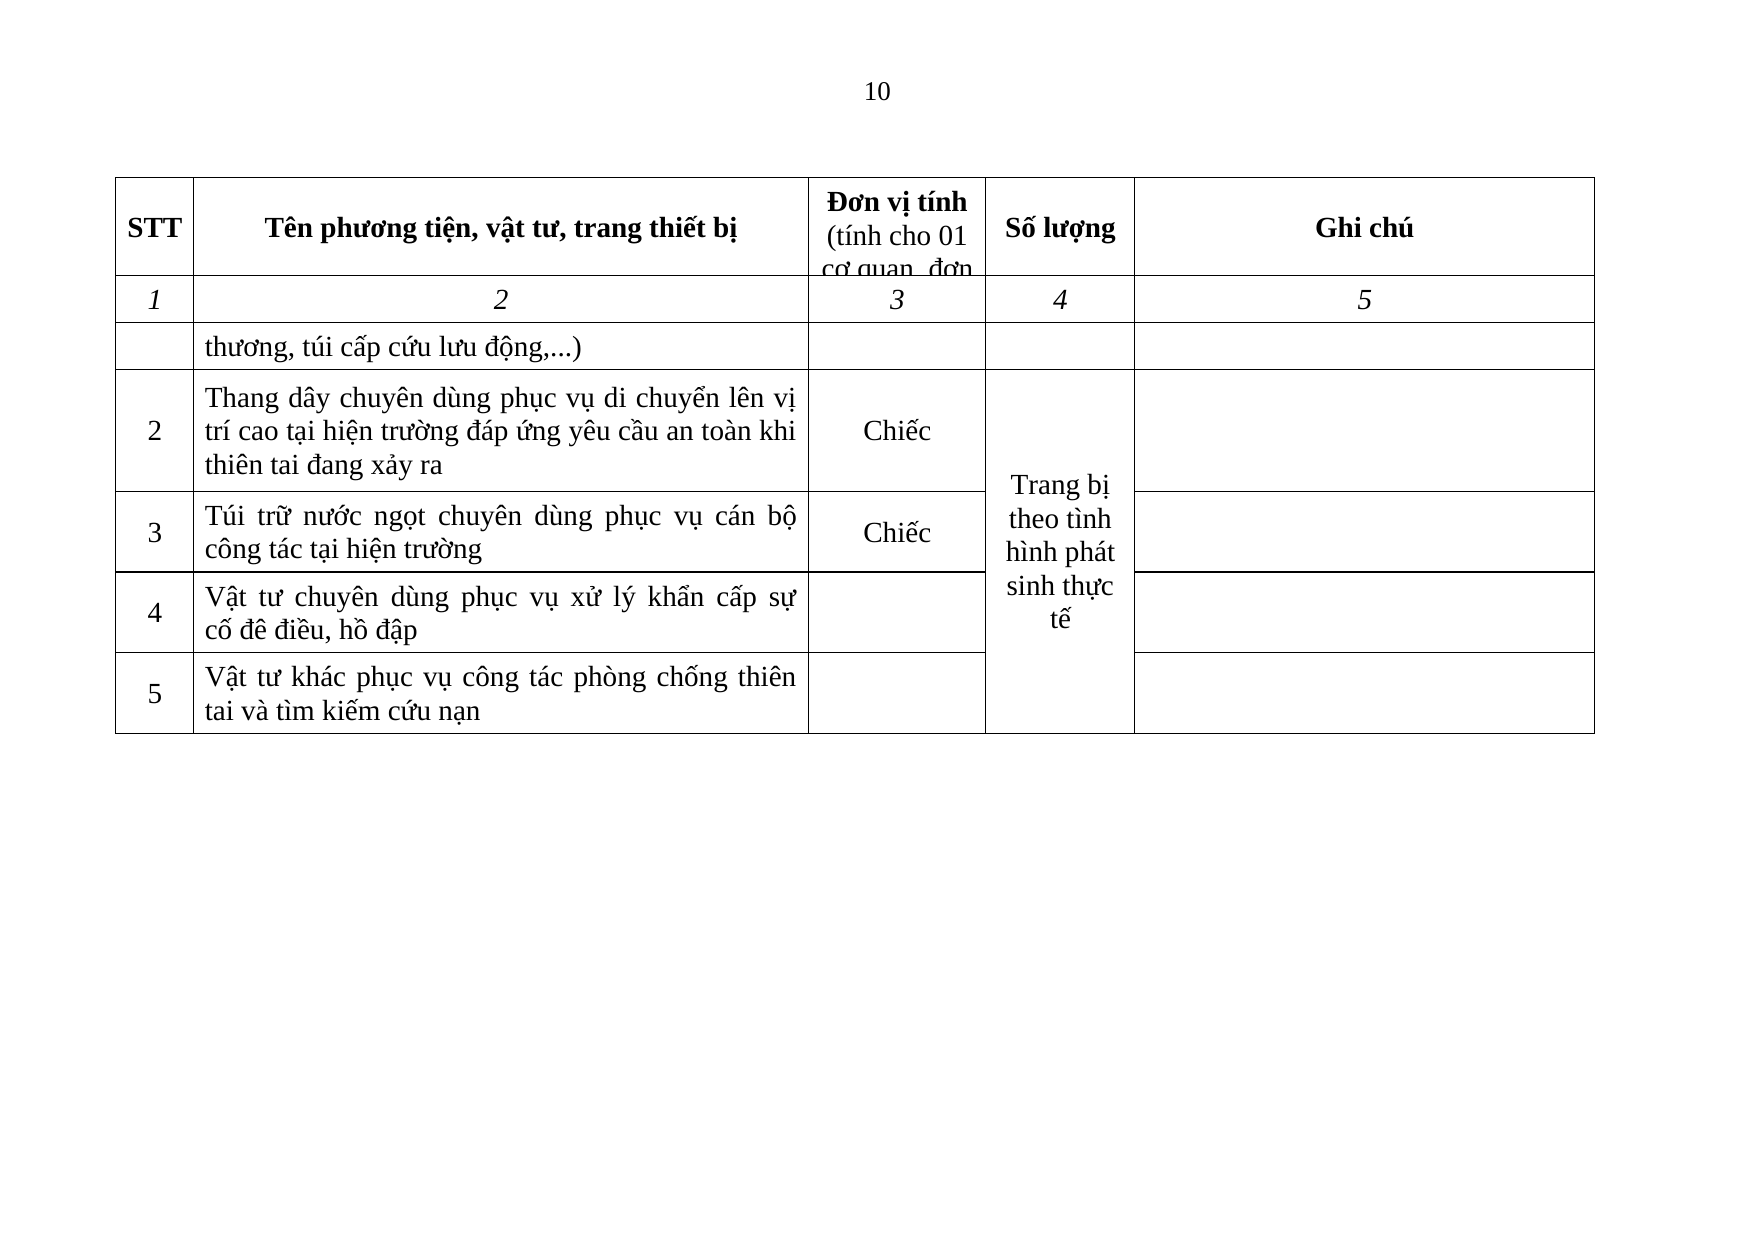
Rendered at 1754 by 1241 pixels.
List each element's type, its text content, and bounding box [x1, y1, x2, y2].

table_header STT [116, 178, 193, 275]
table_cell 4 [986, 276, 1134, 322]
table_cell [1135, 653, 1594, 733]
table_cell Trang bị theo tình hình phát sinh thực tế [986, 370, 1134, 733]
table_cell 5 [1135, 276, 1594, 322]
table_cell [1135, 370, 1594, 491]
table_cell 3 [116, 492, 193, 571]
table_cell Chiếc [809, 370, 985, 491]
table_cell 2 [194, 276, 808, 322]
table_cell [809, 653, 985, 733]
table_header Số lượng [986, 178, 1134, 275]
table_cell 1 [116, 276, 193, 322]
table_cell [194, 323, 808, 369]
table_cell [1135, 573, 1594, 652]
table_cell Túi trữ nước ngọt chuyên dùng phục vụ cán bộ công tác tại hiện trường [194, 492, 808, 571]
table_cell 5 [116, 653, 193, 733]
table_header Tên phương tiện, vật tư, trang thiết bị [194, 178, 808, 275]
table_cell 3 [809, 276, 985, 322]
table_cell 2 [116, 370, 193, 491]
table_cell Thang dây chuyên dùng phục vụ di chuyển lên vị trí cao tại hiện trường đáp ứng yêu cầu an toàn khi thiên tai đang xảy ra [194, 370, 808, 491]
table_cell 1 [116, 323, 193, 369]
table_cell Vật tư chuyên dùng phục vụ xử lý khẩn cấp sự cố đê điều, hồ đập [194, 573, 808, 652]
table_cell Vật tư khác phục vụ công tác phòng chống thiên tai và tìm kiếm cứu nạn [194, 653, 808, 733]
table_cell Chiếc [809, 492, 985, 571]
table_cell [986, 323, 1134, 369]
table_header Ghi chú [1135, 178, 1594, 275]
table_cell [1135, 492, 1594, 571]
table_cell [1135, 323, 1594, 369]
table_header Đơn vị tính (tính cho 01 cơ quan, đơn vị) [809, 178, 985, 275]
table_cell Bộ [809, 323, 985, 369]
table_cell [809, 573, 985, 652]
table_cell 4 [116, 573, 193, 652]
